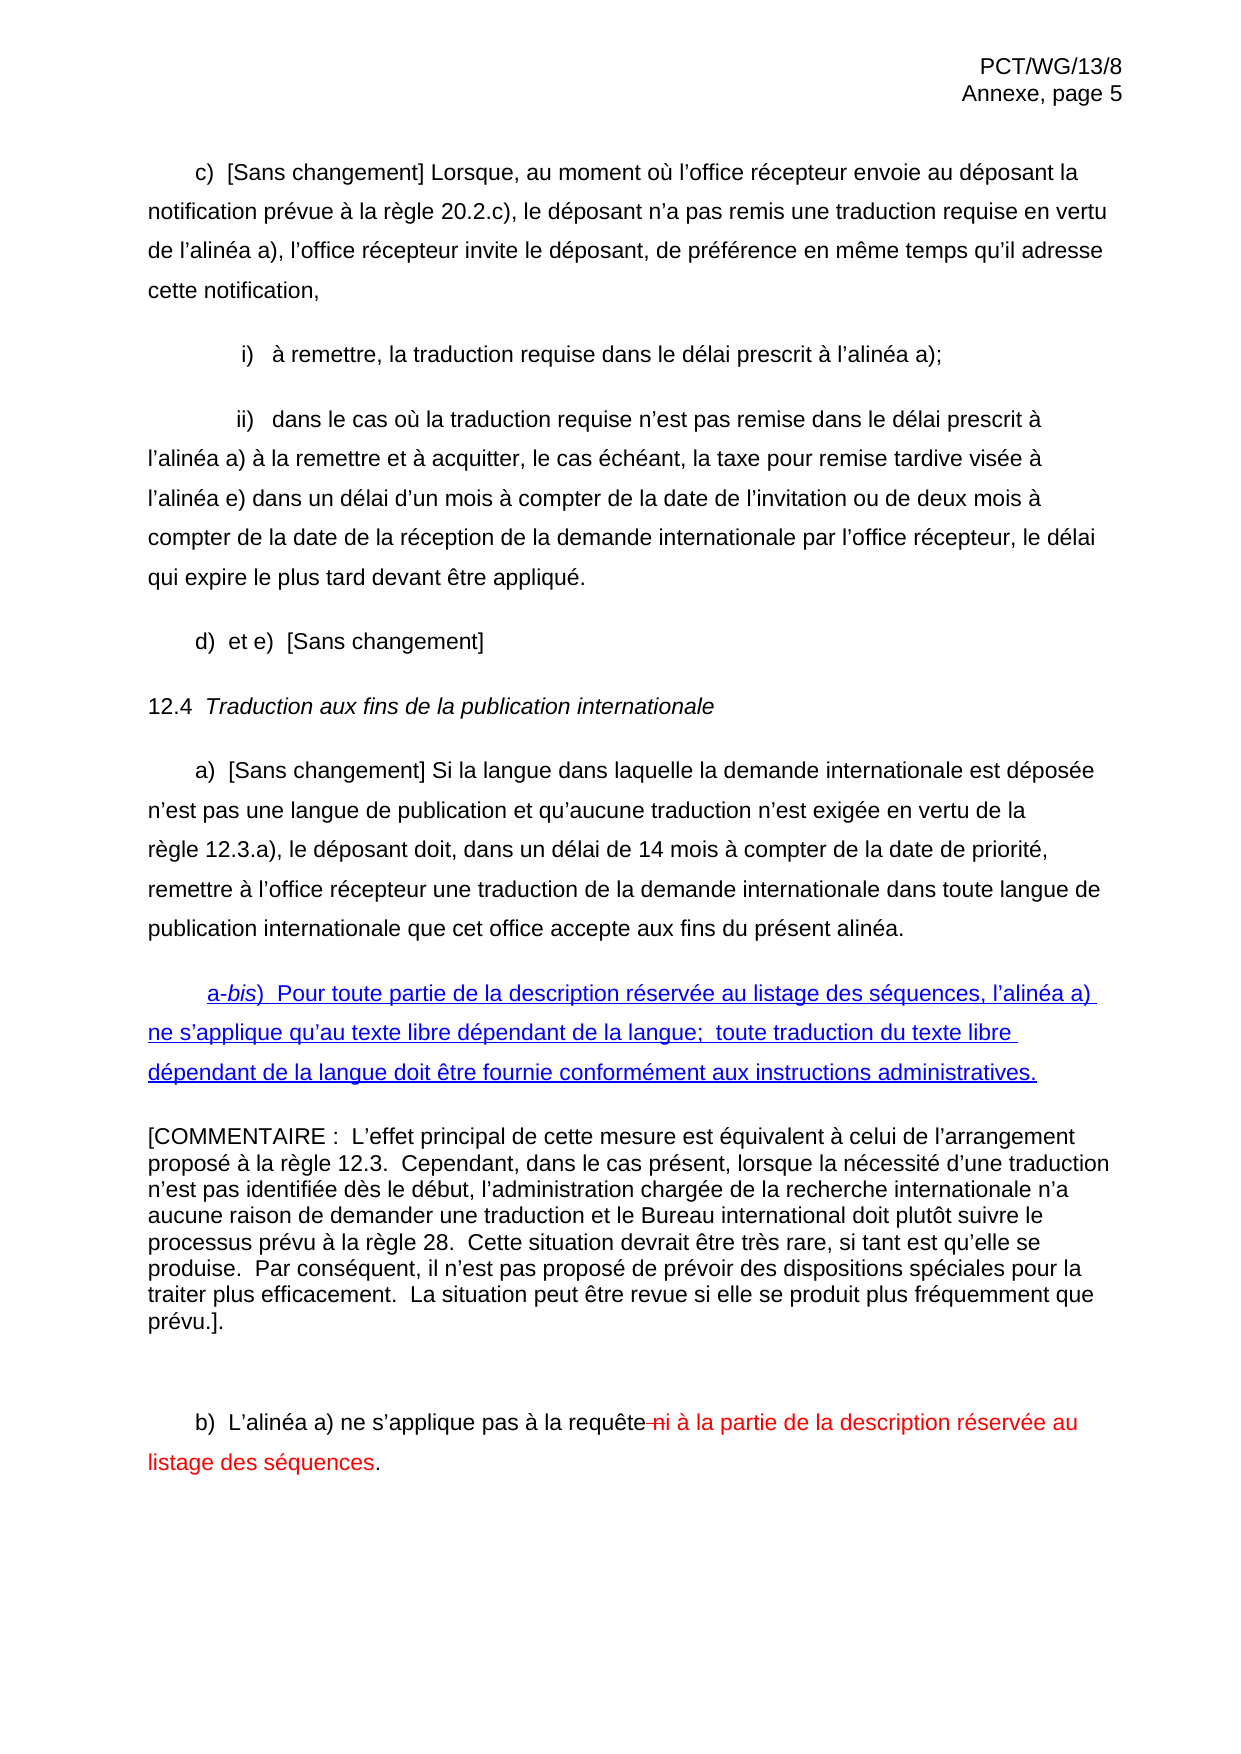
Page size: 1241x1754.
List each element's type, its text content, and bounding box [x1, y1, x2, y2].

text ii) dans le cas où la traduction requise n’est pas remise dans le délai prescrit à l’alinéa a) à la remettre et à acquitter, le cas échéant, la taxe pour remise tardive visée à l’alinéa e) dans un délai d’un mois à compter de la date de l’invitation ou de deux mois à compter de la date de la réception de la demande internationale par l’office récepteur, le délai qui expire le plus tard devant être appliqué. [148, 406, 1122, 590]
text c) [Sans changement] Lorsque, au moment où l’office récepteur envoie au déposant la notification prévue à la règle 20.2.c), le déposant n’a pas remis une traduction requise en vertu de l’alinéa a), l’office récepteur invite le déposant, de préférence en même temps qu’il adresse cette notification, [148, 158, 1122, 303]
text [COMMENTAIRE : L’effet principal de cette mesure est équivalent à celui de l’arrangement proposé à la règle 12.3. Cependant, dans le cas présent, lorsque la nécessité d’une traduction n’est pas identifiée dès le début, l’administration chargée de la recherche internationale n’a aucune raison de demander une traduction et le Bureau international doit plutôt suivre le processus prévu à la règle 28. Cette situation devrait être très rare, si tant est qu’elle se produise. Par conséquent, il n’est pas proposé de prévoir des dispositions spéciales pour la traiter plus efficacement. La situation peut être revue si elle se produit plus fréquemment que prévu.]. [148, 1123, 1122, 1334]
text b) L’alinéa a) ne s’applique pas à la requête ni à la partie de la description réservée au listage des séquences. [148, 1409, 1122, 1475]
text i) à remettre, la traduction requise dans le délai prescrit à l’alinéa a); [148, 341, 1122, 368]
text 12.4 Traduction aux fins de la publication internationale [148, 693, 1122, 719]
text a) [Sans changement] Si la langue dans laquelle la demande internationale est déposée n’est pas une langue de publication et qu’aucune traduction n’est exigée en vertu de la règle 12.3.a), le déposant doit, dans un délai de 14 mois à compter de la date de priorité, remettre à l’office récepteur une traduction de la demande internationale dans toute langue de publication internationale que cet office accepte aux fins du présent alinéa. [148, 757, 1122, 942]
text d) et e) [Sans changement] [148, 628, 1122, 655]
text a-bis) Pour toute partie de la description réservée au listage des séquences, l’alinéa a) ne s’applique qu’au texte libre dépendant de la langue; toute traduction du texte libre dépendant de la langue doit être fournie conformément aux instructions administratives. [148, 980, 1122, 1085]
